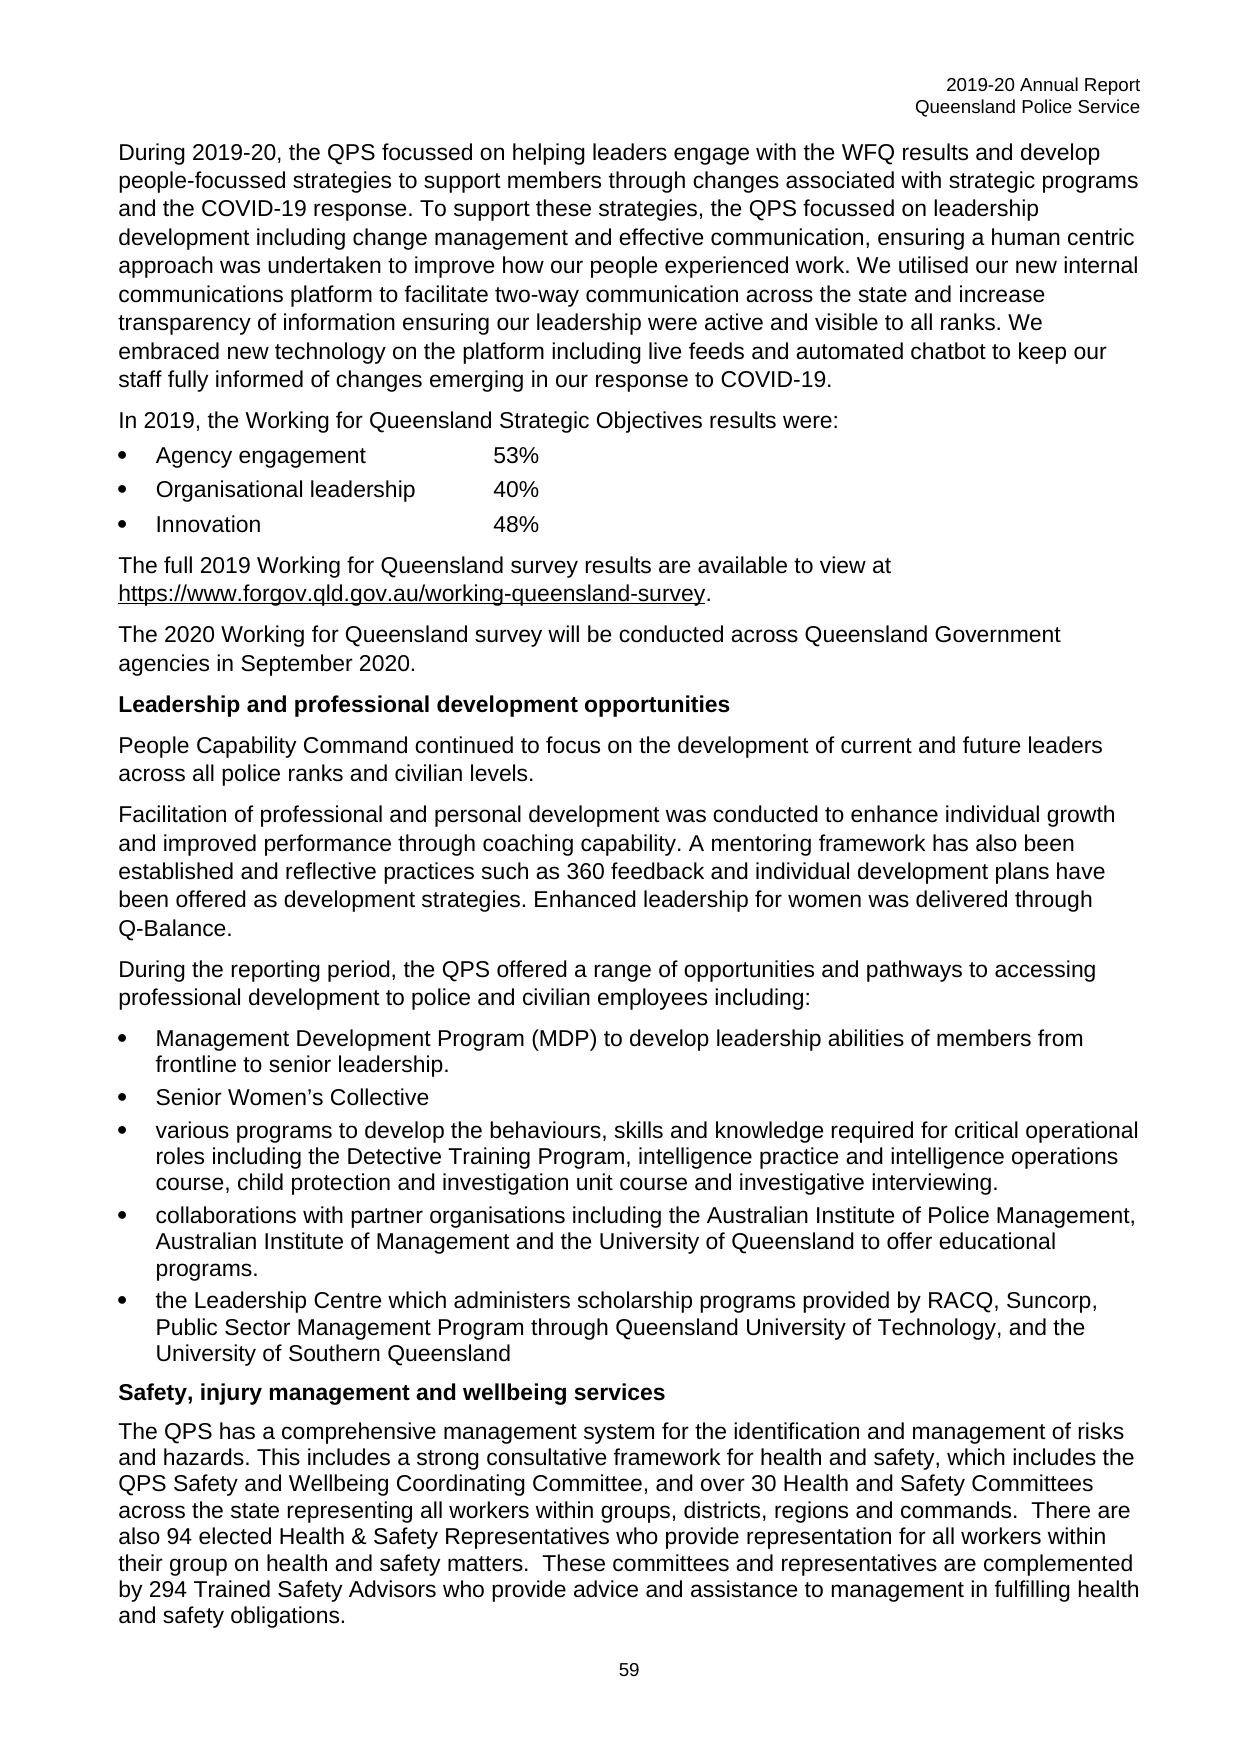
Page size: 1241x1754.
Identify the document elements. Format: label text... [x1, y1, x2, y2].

text People Capability Command continued to focus on the development of current and future leaders across all police ranks and civilian levels. [118, 732, 1140, 786]
list collaborations with partner organisations including the Australian Institute of Police Management, Australian Institute of Management and the University of Queensland to offer educational programs. [118, 1202, 1140, 1281]
text The QPS has a comprehensive management system for the identification and management of risks and hazards. This includes a strong consultative framework for health and safety, which includes the QPS Safety and Wellbeing Coordinating Committee, and over 30 Health and Safety Committees across the state representing all workers within groups, districts, regions and commands. There are also 94 elected Health & Safety Representatives who provide representation for all workers within their group on health and safety matters. These committees and representatives are complemented by 294 Trained Safety Advisors who provide advice and assistance to management in fulfilling health and safety obligations. [118, 1418, 1140, 1628]
text In 2019, the Working for Queensland Strategic Objectives results were: [118, 407, 1140, 433]
text Leadership and professional development opportunities [118, 691, 1140, 717]
list Agency engagement 53% [118, 442, 1140, 468]
text The 2020 Working for Queensland survey will be conducted across Queensland Government agencies in September 2020. [118, 621, 1140, 676]
list Senior Women’s Collective [118, 1084, 1140, 1110]
list Innovation 48% [118, 511, 1140, 537]
list the Leadership Centre which administers scholarship programs provided by RACQ, Suncorp, Public Sector Management Program through Queensland University of Technology, and the University of Southern Queensland [118, 1287, 1140, 1366]
list various programs to develop the behaviours, skills and knowledge required for critical operational roles including the Detective Training Program, intelligence practice and intelligence operations course, child protection and investigation unit course and investigative interviewing. [118, 1117, 1140, 1196]
text Facilitation of professional and personal development was conducted to enhance individual growth and improved performance through coaching capability. A mentoring framework has also been established and reflective practices such as 360 feedback and individual development plans have been offered as development strategies. Enhanced leadership for women was delivered through Q-Balance. [118, 801, 1140, 941]
list Management Development Program (MDP) to develop leadership abilities of members from frontline to senior leadership. [118, 1025, 1140, 1078]
text Safety, injury management and wellbeing services [118, 1379, 1140, 1405]
text During the reporting period, the QPS offered a range of opportunities and pathways to accessing professional development to police and civilian employees including: [118, 956, 1140, 1011]
text The full 2019 Working for Queensland survey results are available to view at https://www.forgov.qld.gov.au/working-queensland-survey. [118, 552, 1140, 607]
text During 2019-20, the QPS focussed on helping leaders engage with the WFQ results and develop people-focussed strategies to support members through changes associated with strategic programs and the COVID-19 response. To support these strategies, the QPS focussed on leadership development including change management and effective communication, ensuring a human centric approach was undertaken to improve how our people experienced work. We utilised our new internal communications platform to facilitate two-way communication across the state and increase transparency of information ensuring our leadership were active and visible to all ranks. We embraced new technology on the platform including live feeds and automated chatbot to keep our staff fully informed of changes emerging in our response to COVID-19. [118, 138, 1140, 392]
list Organisational leadership 40% [118, 476, 1140, 503]
